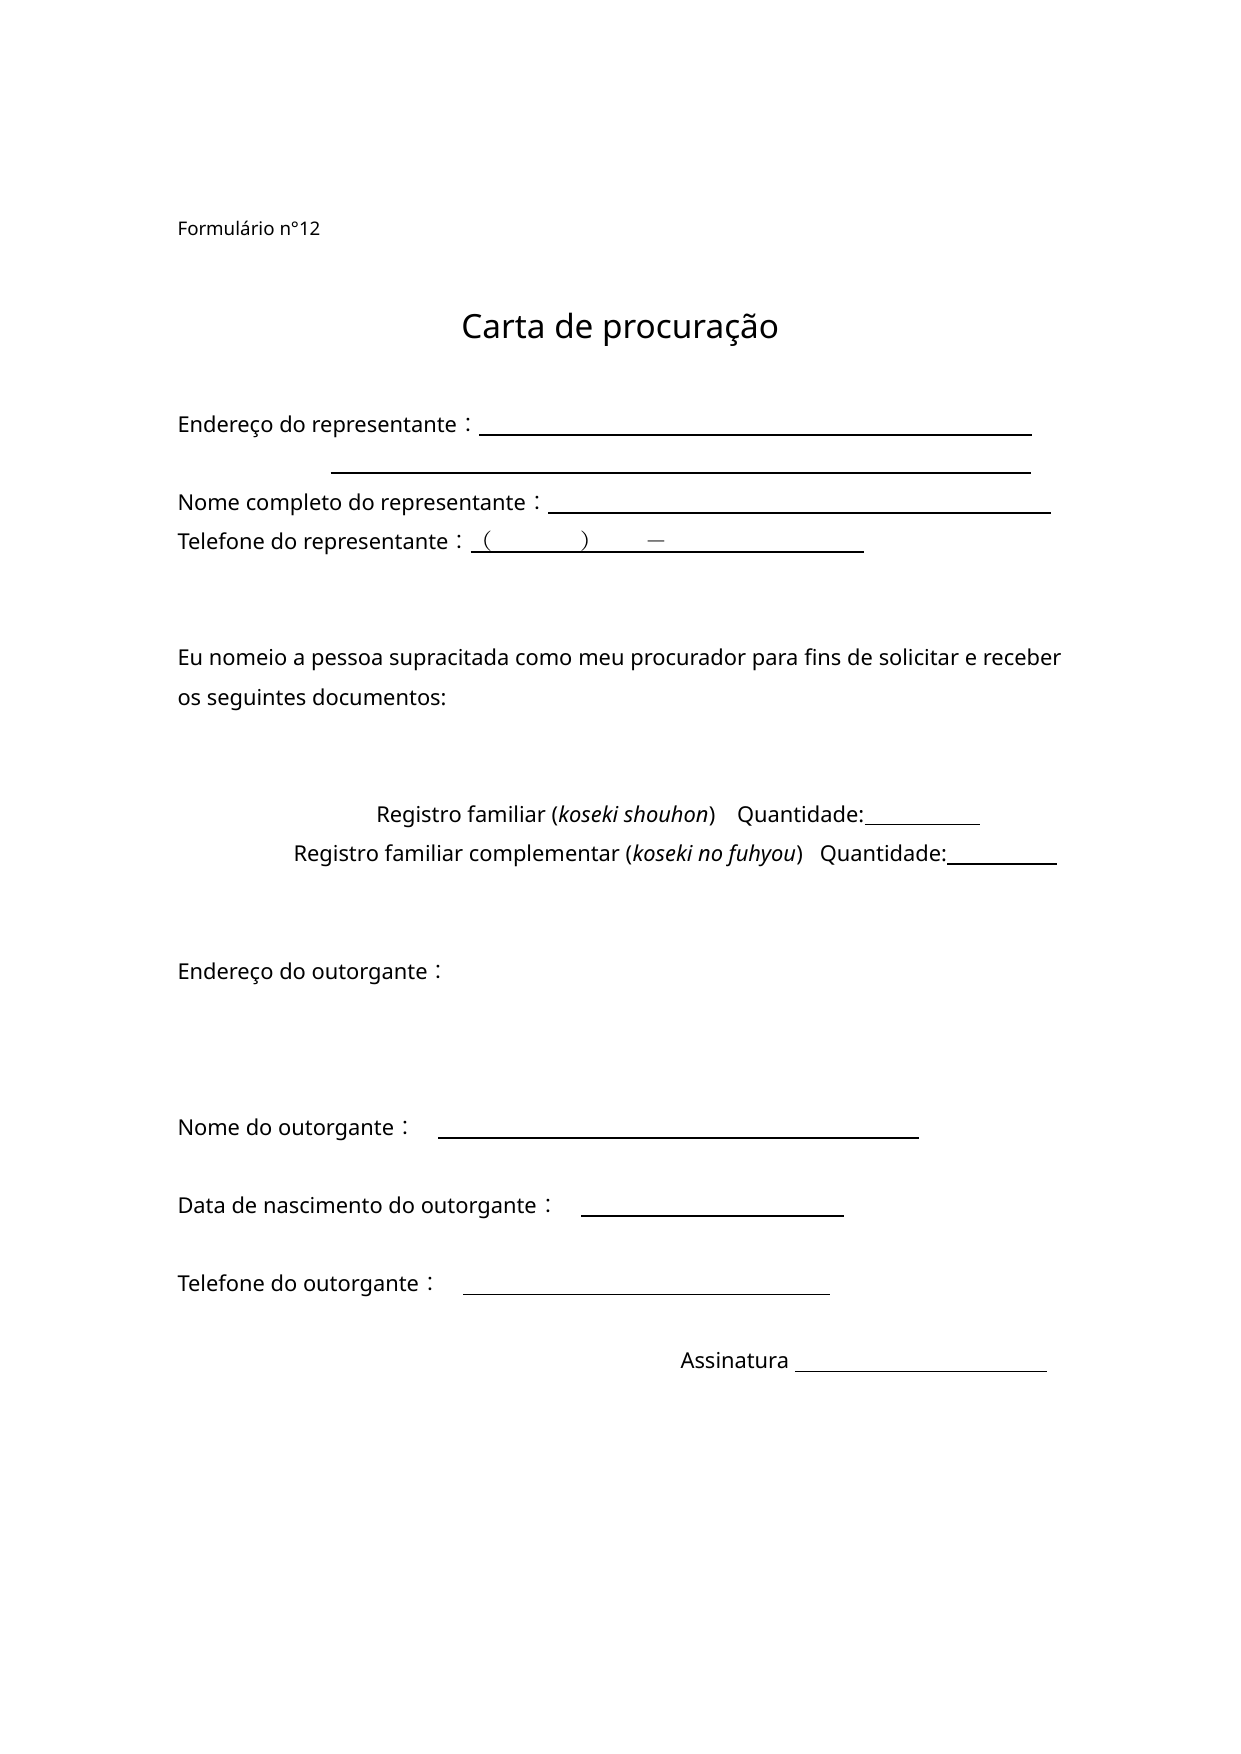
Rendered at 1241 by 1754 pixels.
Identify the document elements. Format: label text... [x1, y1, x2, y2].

text Nome completo do representante： [177, 482, 1063, 521]
text Registro familiar (koseki shouhon) Quantidade: [177, 794, 1063, 833]
text Eu nomeio a pessoa supracitada como meu procurador para fins de solicitar e receber os seguintes documentos: [177, 638, 1063, 716]
text Registro familiar complementar (koseki no fuhyou) Quantidade: [177, 833, 1063, 872]
text Endereço do representante： [177, 403, 1063, 442]
text Formulário n°12 [177, 208, 1063, 247]
text Telefone do outorgante： [177, 1263, 1063, 1302]
text Data de nascimento do outorgante： [177, 1185, 1063, 1224]
text Telefone do representante：（ ） － [177, 521, 1063, 560]
text Assinatura [177, 1341, 1063, 1380]
text Endereço do outorgante： [177, 950, 1063, 989]
text Carta de procuração [177, 286, 1063, 364]
text Nome do outorgante： [177, 1107, 1063, 1146]
